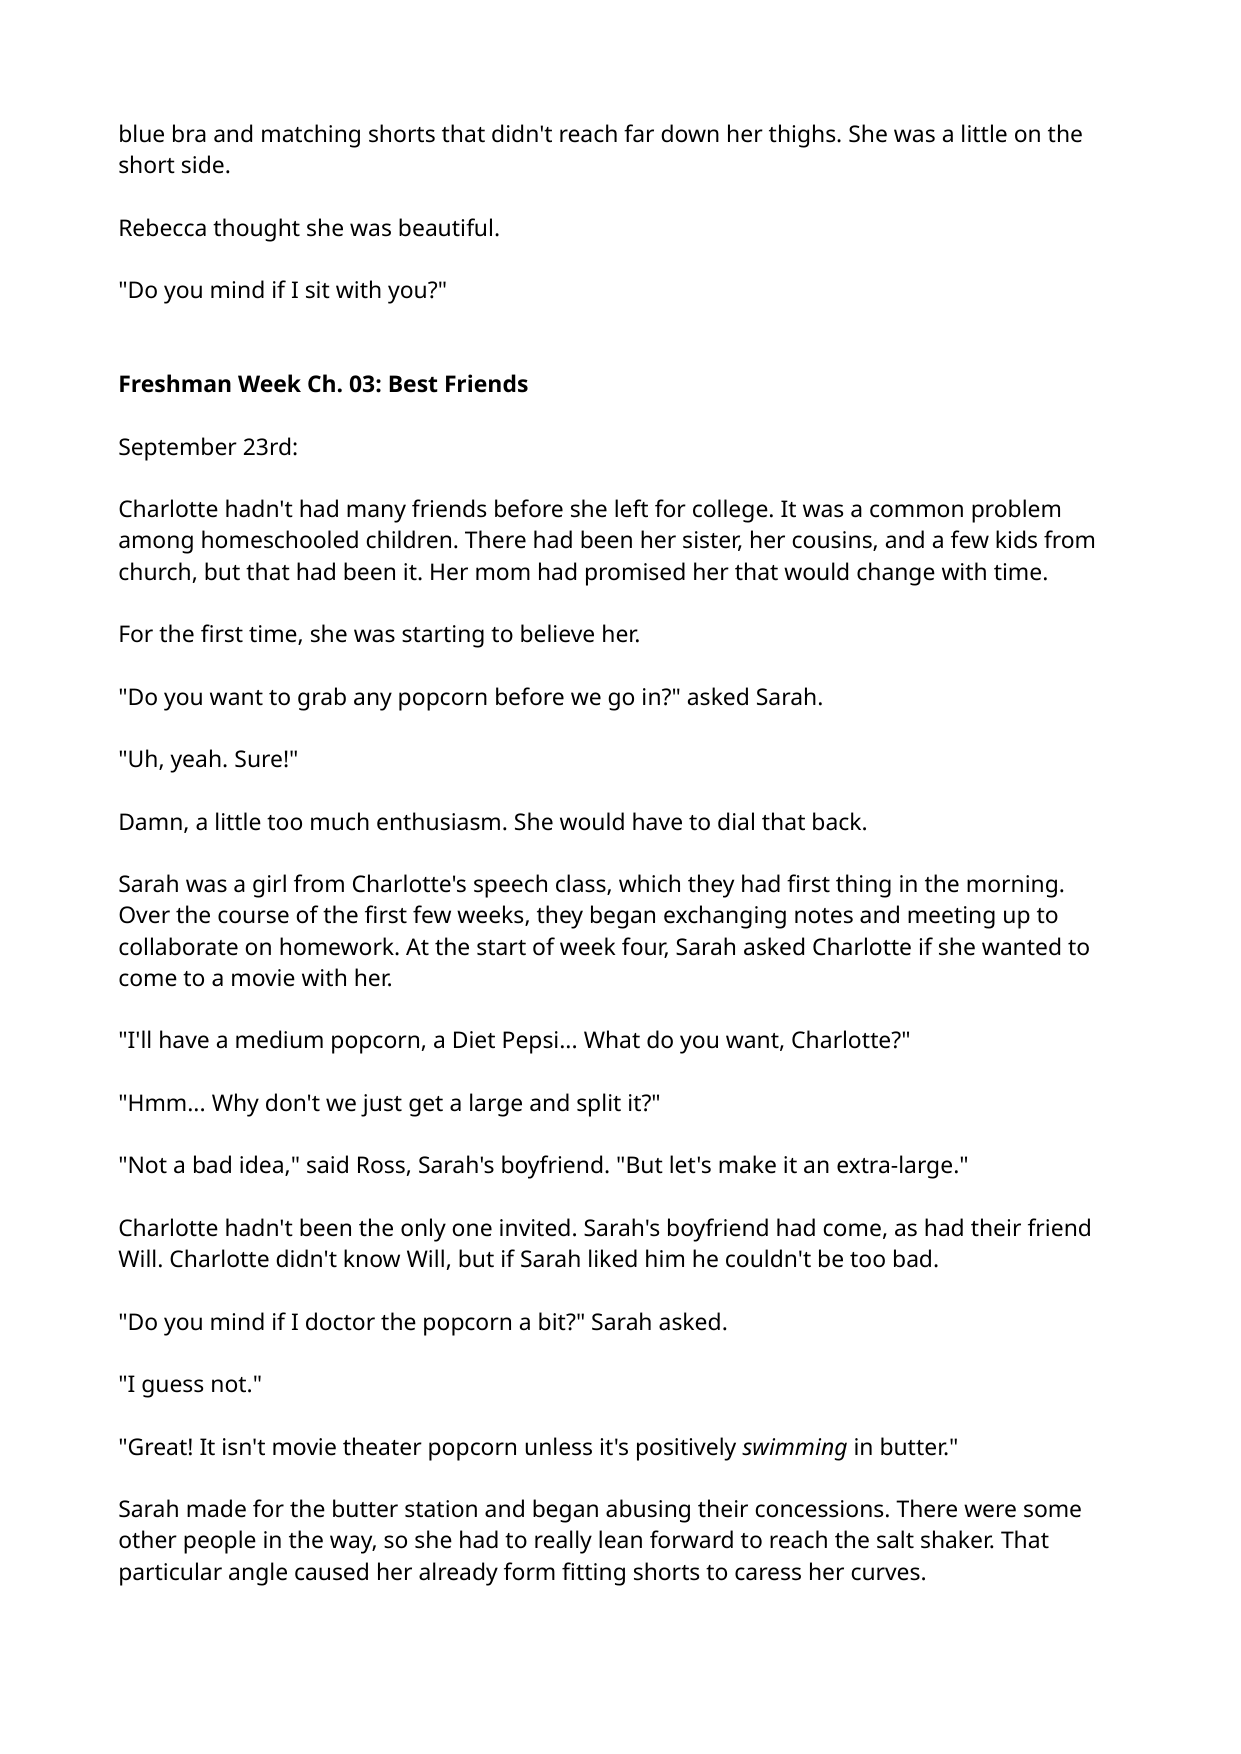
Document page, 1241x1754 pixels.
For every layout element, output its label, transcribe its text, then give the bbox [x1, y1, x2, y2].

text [118, 118, 1122, 306]
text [118, 431, 1122, 1618]
text Freshman Week Ch. 03: Best Friends [118, 368, 1122, 399]
